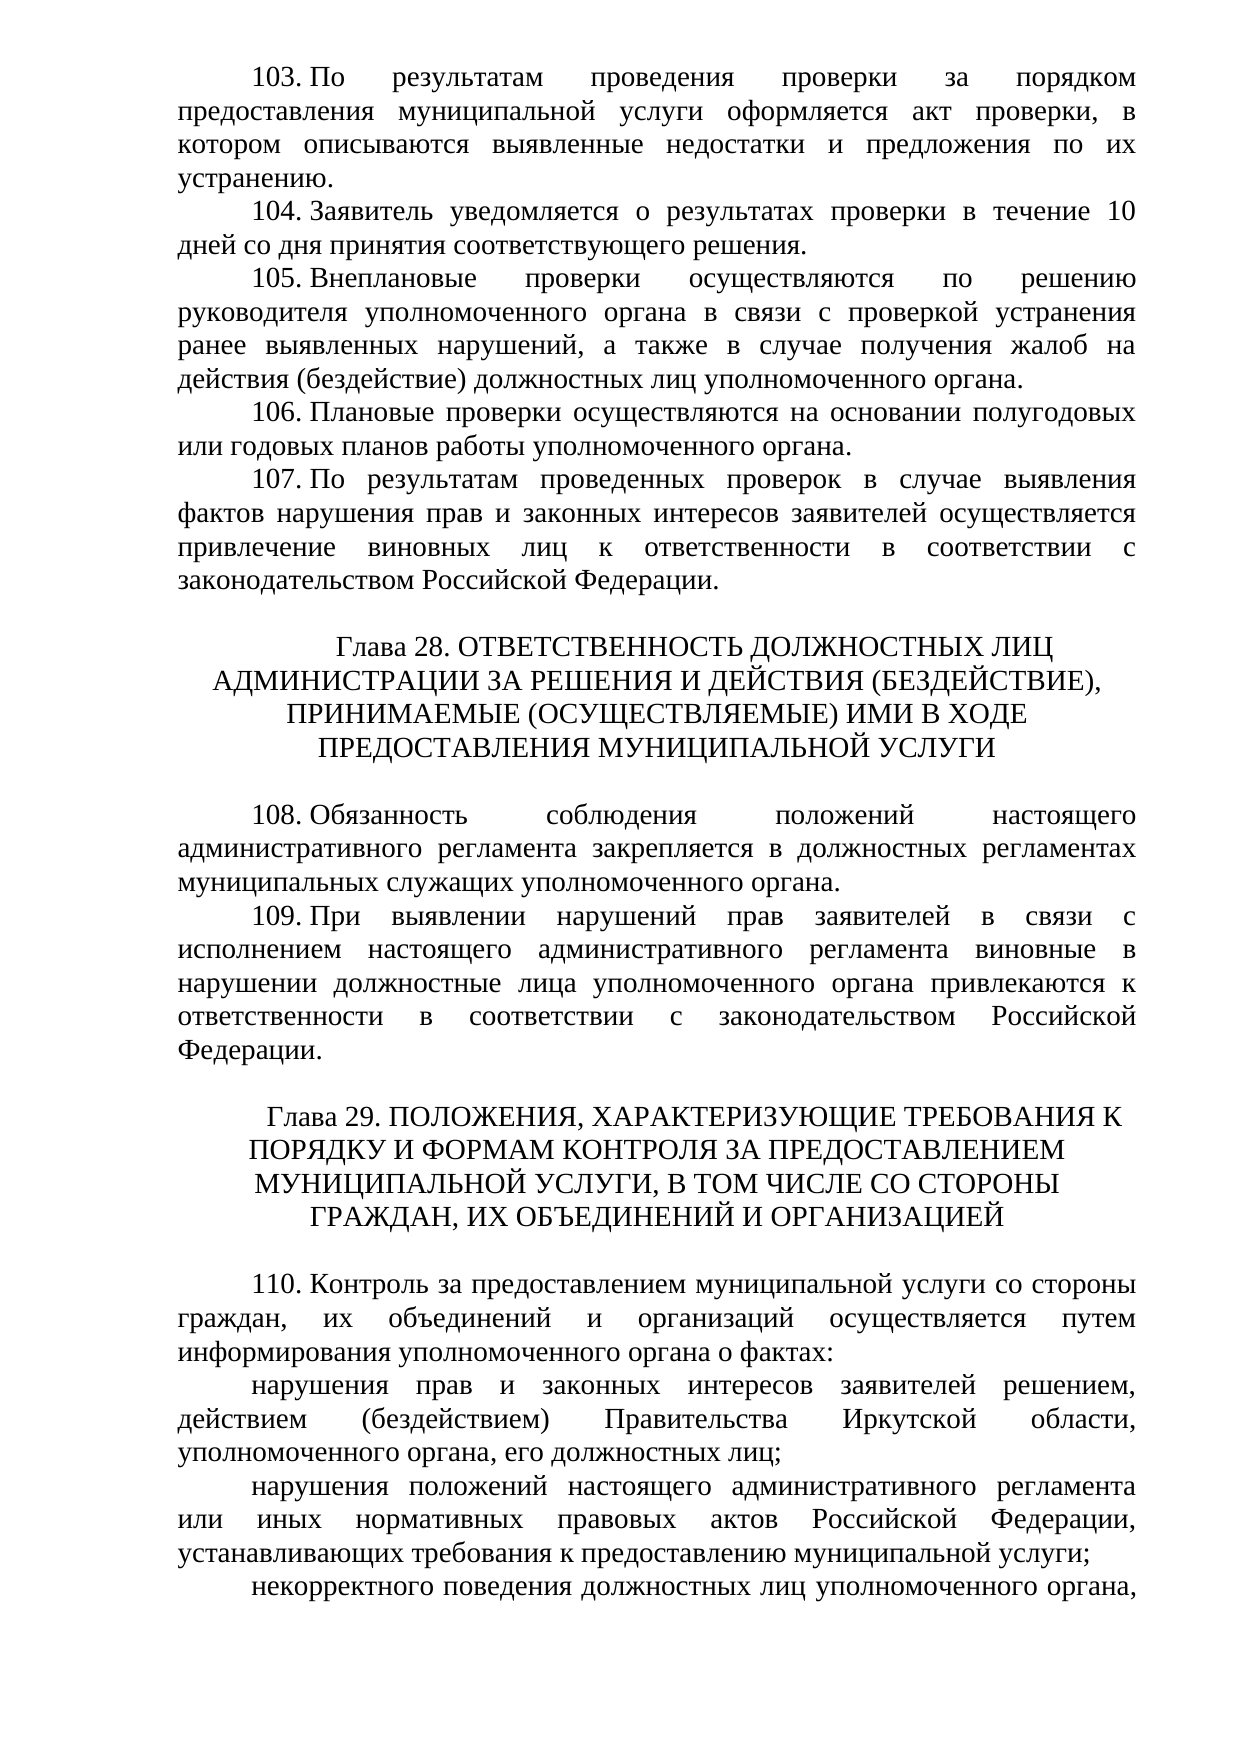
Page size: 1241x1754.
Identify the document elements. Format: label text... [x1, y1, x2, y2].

text 107. По результатам проведенных проверок в случае выявления фактов нарушения прав и законных интересов заявителей осуществляется привлечение виновных лиц к ответственности в соответствии с законодательством Российской Федерации. [177, 462, 1137, 596]
text 109. При выявлении нарушений прав заявителей в связи с исполнением настоящего административного регламента виновные в нарушении должностные лица уполномоченного органа привлекаются к ответственности в соответствии с законодательством Российской Федерации. [177, 898, 1137, 1065]
text Глава 29. ПОЛОЖЕНИЯ, ХАРАКТЕРИЗУЮЩИЕ ТРЕБОВАНИЯ К ПОРЯДКУ И ФОРМАМ КОНТРОЛЯ ЗА ПРЕДОСТАВЛЕНИЕМ МУНИЦИПАЛЬНОЙ УСЛУГИ, В ТОМ ЧИСЛЕ СО СТОРОНЫ ГРАЖДАН, ИХ ОБЪЕДИНЕНИЙ И ОРГАНИЗАЦИЕЙ [177, 1099, 1137, 1233]
text 110. Контроль за предоставлением муниципальной услуги со стороны граждан, их объединений и организаций осуществляется путем информирования уполномоченного органа о фактах: [177, 1267, 1137, 1367]
text нарушения прав и законных интересов заявителей решением, действием (бездействием) Правительства Иркутской области, уполномоченного органа, его должностных лиц; [177, 1367, 1137, 1468]
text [177, 1568, 1137, 1602]
text 105. Внеплановые проверки осуществляются по решению руководителя уполномоченного органа в связи с проверкой устранения ранее выявленных нарушений, а также в случае получения жалоб на действия (бездействие) должностных лиц уполномоченного органа. [177, 260, 1137, 394]
text 103. По результатам проведения проверки за порядком предоставления муниципальной услуги оформляется акт проверки, в котором описываются выявленные недостатки и предложения по их устранению. [177, 59, 1137, 193]
text 108. Обязанность соблюдения положений настоящего административного регламента закрепляется в должностных регламентах муниципальных служащих уполномоченного органа. [177, 797, 1137, 898]
text нарушения положений настоящего административного регламента или иных нормативных правовых актов Российской Федерации, устанавливающих требования к предоставлению муниципальной услуги; [177, 1468, 1137, 1568]
text 104. Заявитель уведомляется о результатах проверки в течение 10 дней со дня принятия соответствующего решения. [177, 193, 1137, 260]
text Глава 28. ОТВЕТСТВЕННОСТЬ ДОЛЖНОСТНЫХ ЛИЦ АДМИНИСТРАЦИИ ЗА РЕШЕНИЯ И ДЕЙСТВИЯ (БЕЗДЕЙСТВИЕ), ПРИНИМАЕМЫЕ (ОСУЩЕСТВЛЯЕМЫЕ) ИМИ В ХОДЕ ПРЕДОСТАВЛЕНИЯ МУНИЦИПАЛЬНОЙ УСЛУГИ [177, 629, 1137, 763]
text 106. Плановые проверки осуществляются на основании полугодовых или годовых планов работы уполномоченного органа. [177, 394, 1137, 462]
